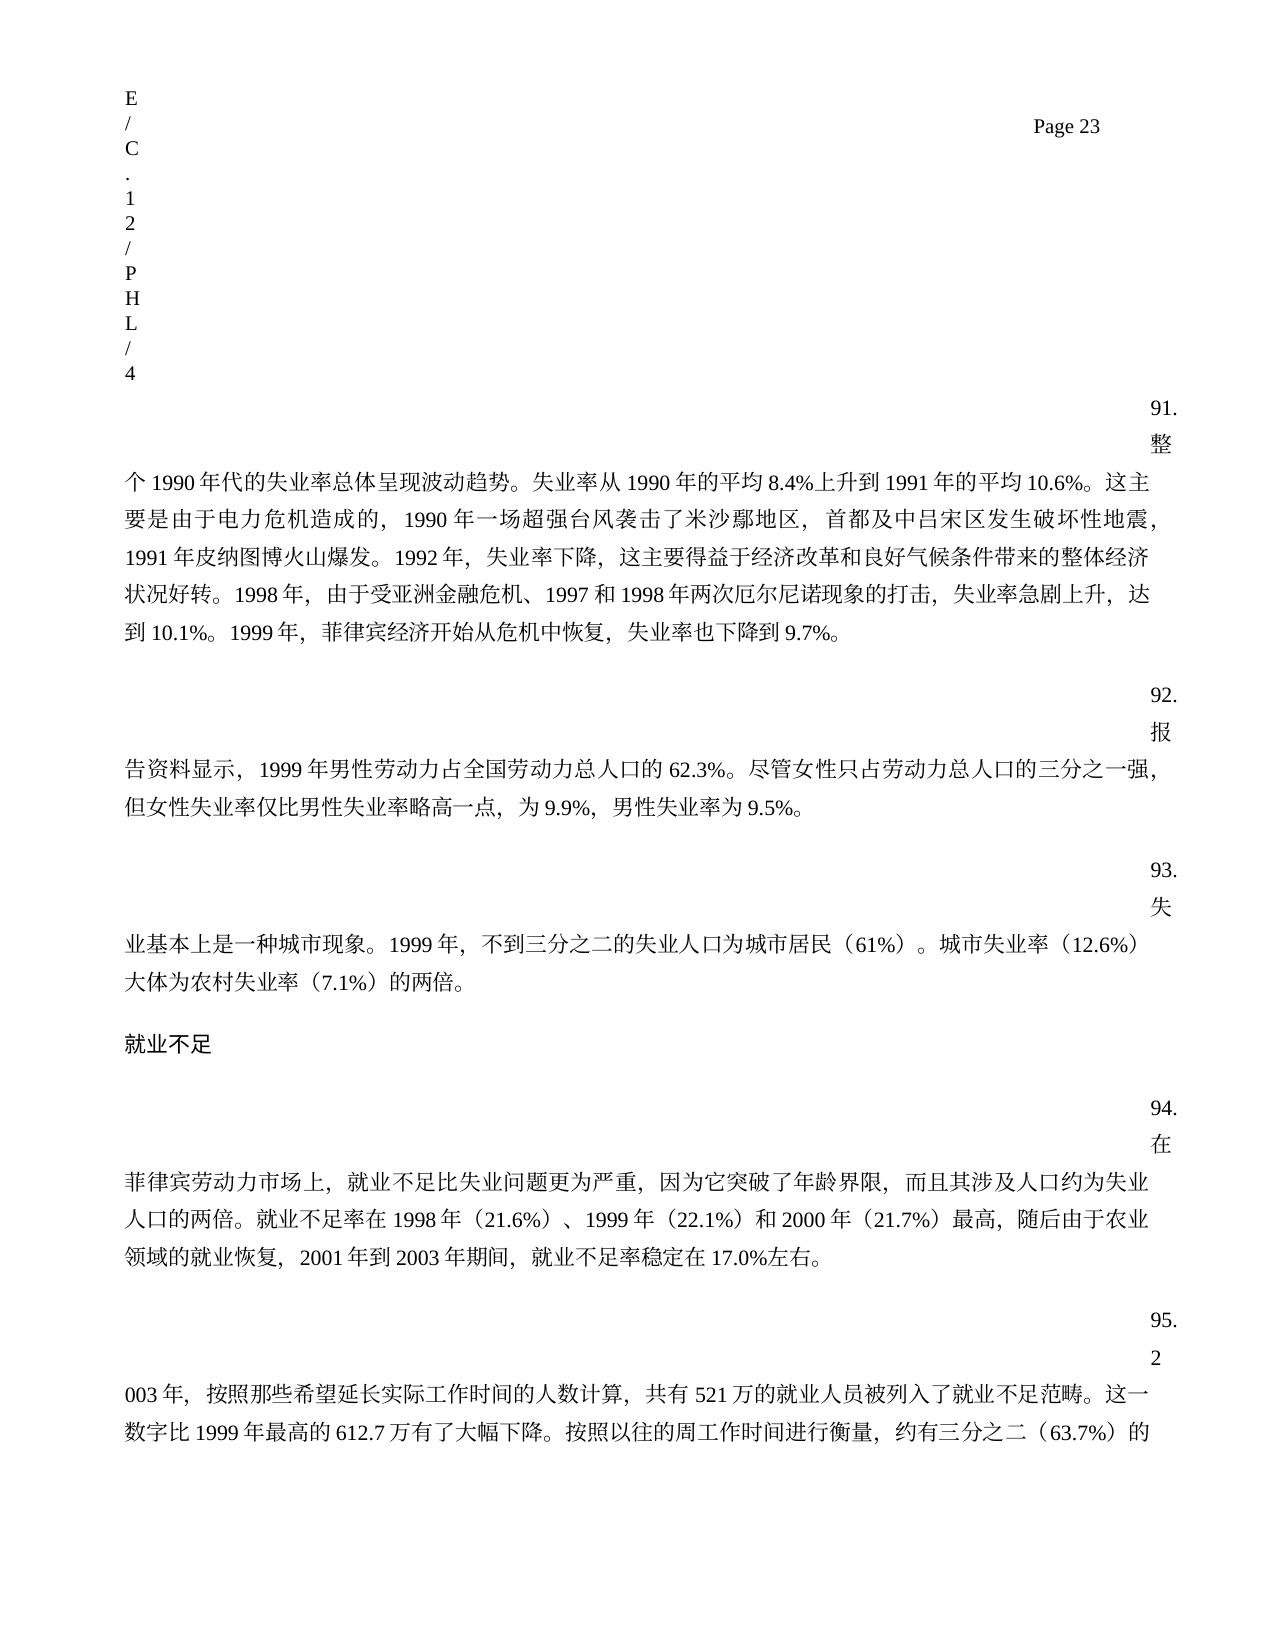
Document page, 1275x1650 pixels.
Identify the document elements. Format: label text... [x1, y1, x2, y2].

list 在菲律宾劳动力市场上，就业不足比失业问题更为严重，因为它突破了年龄界限，而且其涉及人口约为失业人口的两倍。就业不足率在1998年（21.6%）、1999年（22.1%）和2000年（21.7%）最高，随后由于农业领域的就业恢复，2001年到2003年期间，就业不足率稳定在17.0%左右。 [124, 1085, 1150, 1273]
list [124, 1298, 1150, 1448]
list 报告资料显示，1999年男性劳动力占全国劳动力总人口的62.3%。尽管女性只占劳动力总人口的三分之一强，但女性失业率仅比男性失业率略高一点，为9.9%，男性失业率为9.5%。 [124, 673, 1150, 823]
text 就业不足 [124, 1023, 1150, 1060]
list 失业基本上是一种城市现象。1999年，不到三分之二的失业人口为城市居民（61%）。城市失业率（12.6%）大体为农村失业率（7.1%）的两倍。 [124, 848, 1150, 998]
list 整个1990年代的失业率总体呈现波动趋势。失业率从1990年的平均8.4%上升到1991年的平均10.6%。这主要是由于电力危机造成的，1990年一场超强台风袭击了米沙鄢地区，首都及中吕宋区发生破坏性地震，1991年皮纳图博火山爆发。1992年，失业率下降，这主要得益于经济改革和良好气候条件带来的整体经济状况好转。1998年，由于受亚洲金融危机、1997 和1998年两次厄尔尼诺现象的打击，失业率急剧上升，达到10.1%。1999年，菲律宾经济开始从危机中恢复，失业率也下降到9.7%。 [124, 385, 1150, 648]
